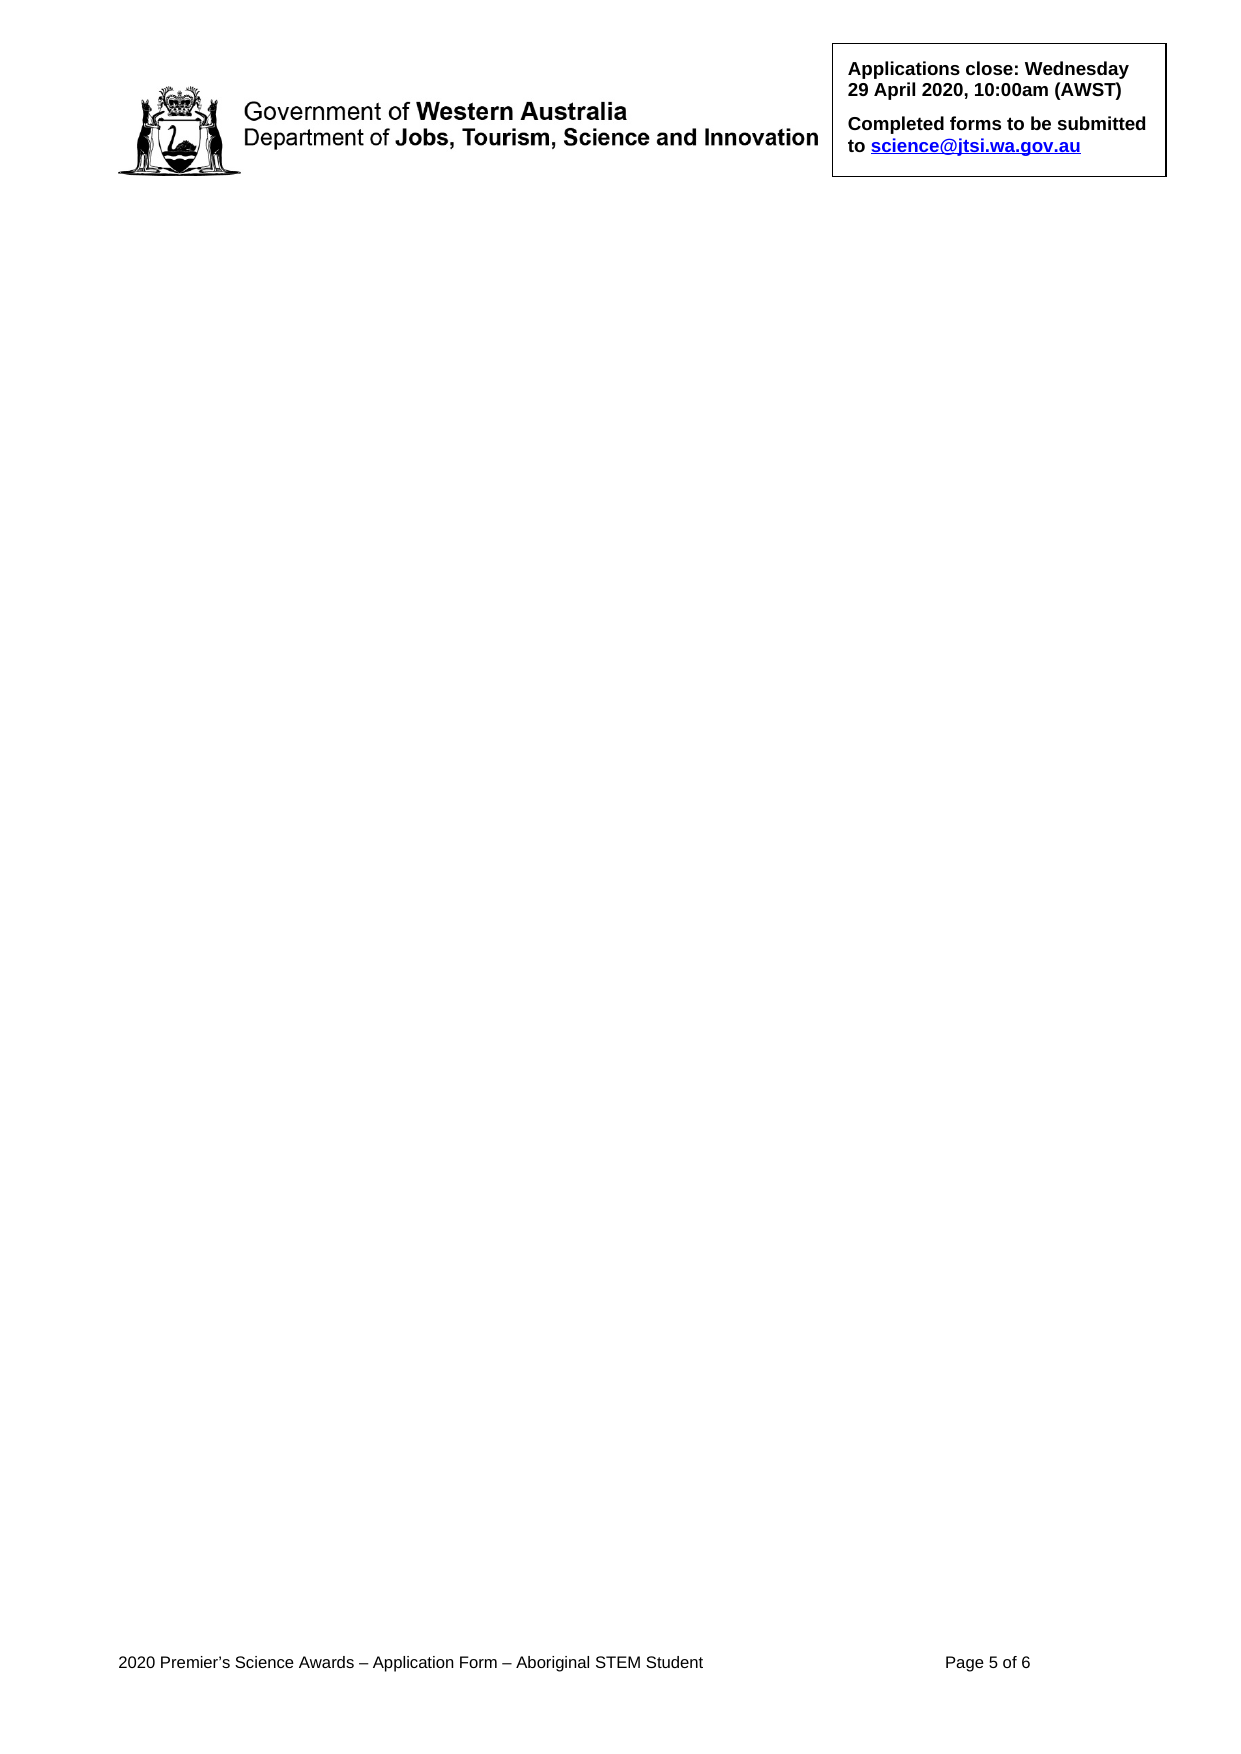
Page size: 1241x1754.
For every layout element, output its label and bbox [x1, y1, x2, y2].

picture [118, 86, 819, 176]
